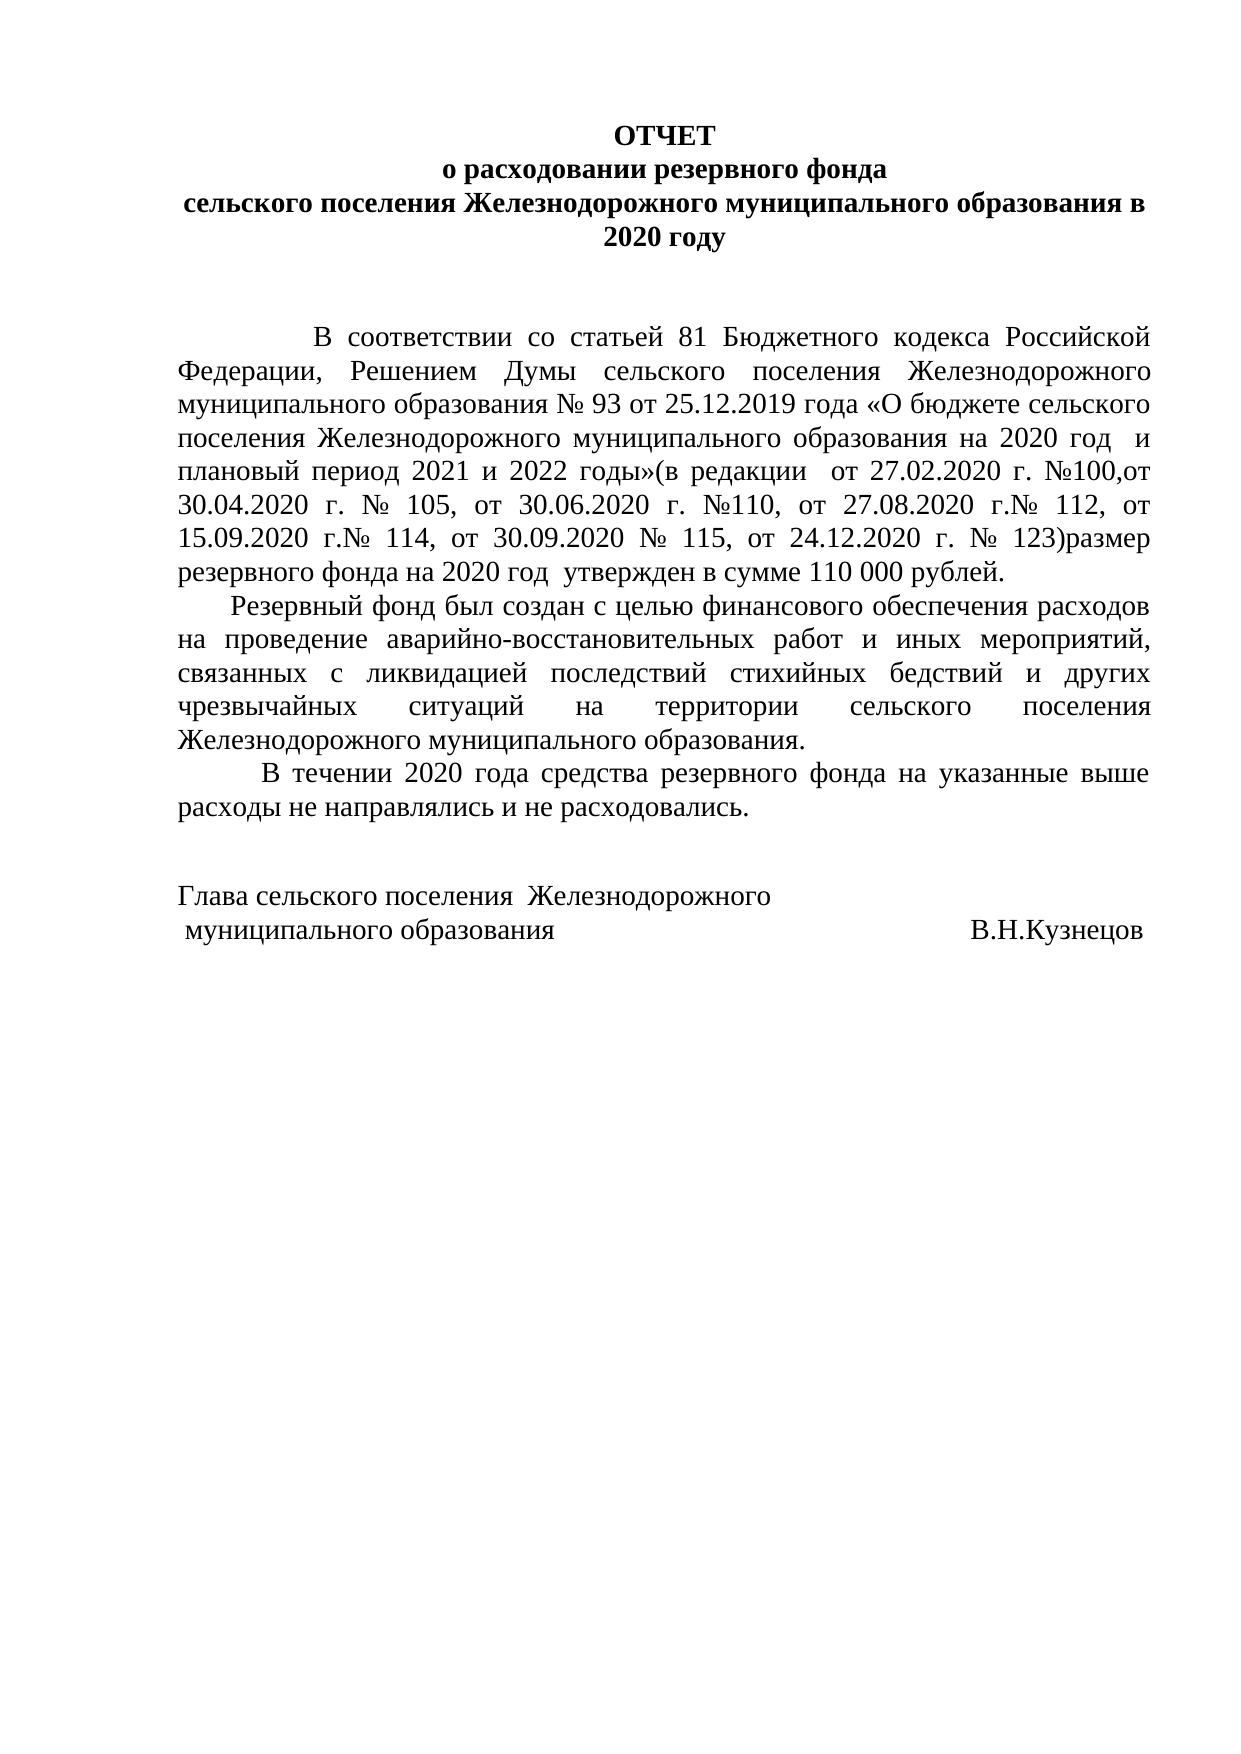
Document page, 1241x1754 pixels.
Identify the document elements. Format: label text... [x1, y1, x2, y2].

text о расходовании резервного фонда [177, 152, 1152, 185]
text В соответствии со статьей 81 Бюджетного кодекса Российской Федерации, Решением Думы сельского поселения Железнодорожного муниципального образования № 93 от 25.12.2019 года «О бюджете сельского поселения Железнодорожного муниципального образования на 2020 год и плановый период 2021 и 2022 годы»(в редакции от 27.02.2020 г. №100,от 30.04.2020 г. № 105, от 30.06.2020 г. №110, от 27.08.2020 г.№ 112, от 15.09.2020 г.№ 114, от 30.09.2020 № 115, от 24.12.2020 г. № 123)размер резервного фонда на 2020 год утвержден в сумме 110 000 рублей. [177, 319, 1152, 588]
text Глава сельского поселения Железнодорожного [177, 878, 1152, 912]
text муниципального образования В.Н.Кузнецов [177, 912, 1152, 946]
text Резервный фонд был создан с целью финансового обеспечения расходов на проведение аварийно-восстановительных работ и иных мероприятий, связанных с ликвидацией последствий стихийных бедствий и других чрезвычайных ситуаций на территории сельского поселения Железнодорожного муниципального образования. [177, 588, 1152, 755]
text В течении 2020 года средства резервного фонда на указанные выше расходы не направлялись и не расходовались. [177, 755, 1152, 822]
text сельского поселения Железнодорожного муниципального образования в 2020 году [177, 185, 1152, 252]
text ОТЧЕТ [177, 118, 1152, 152]
